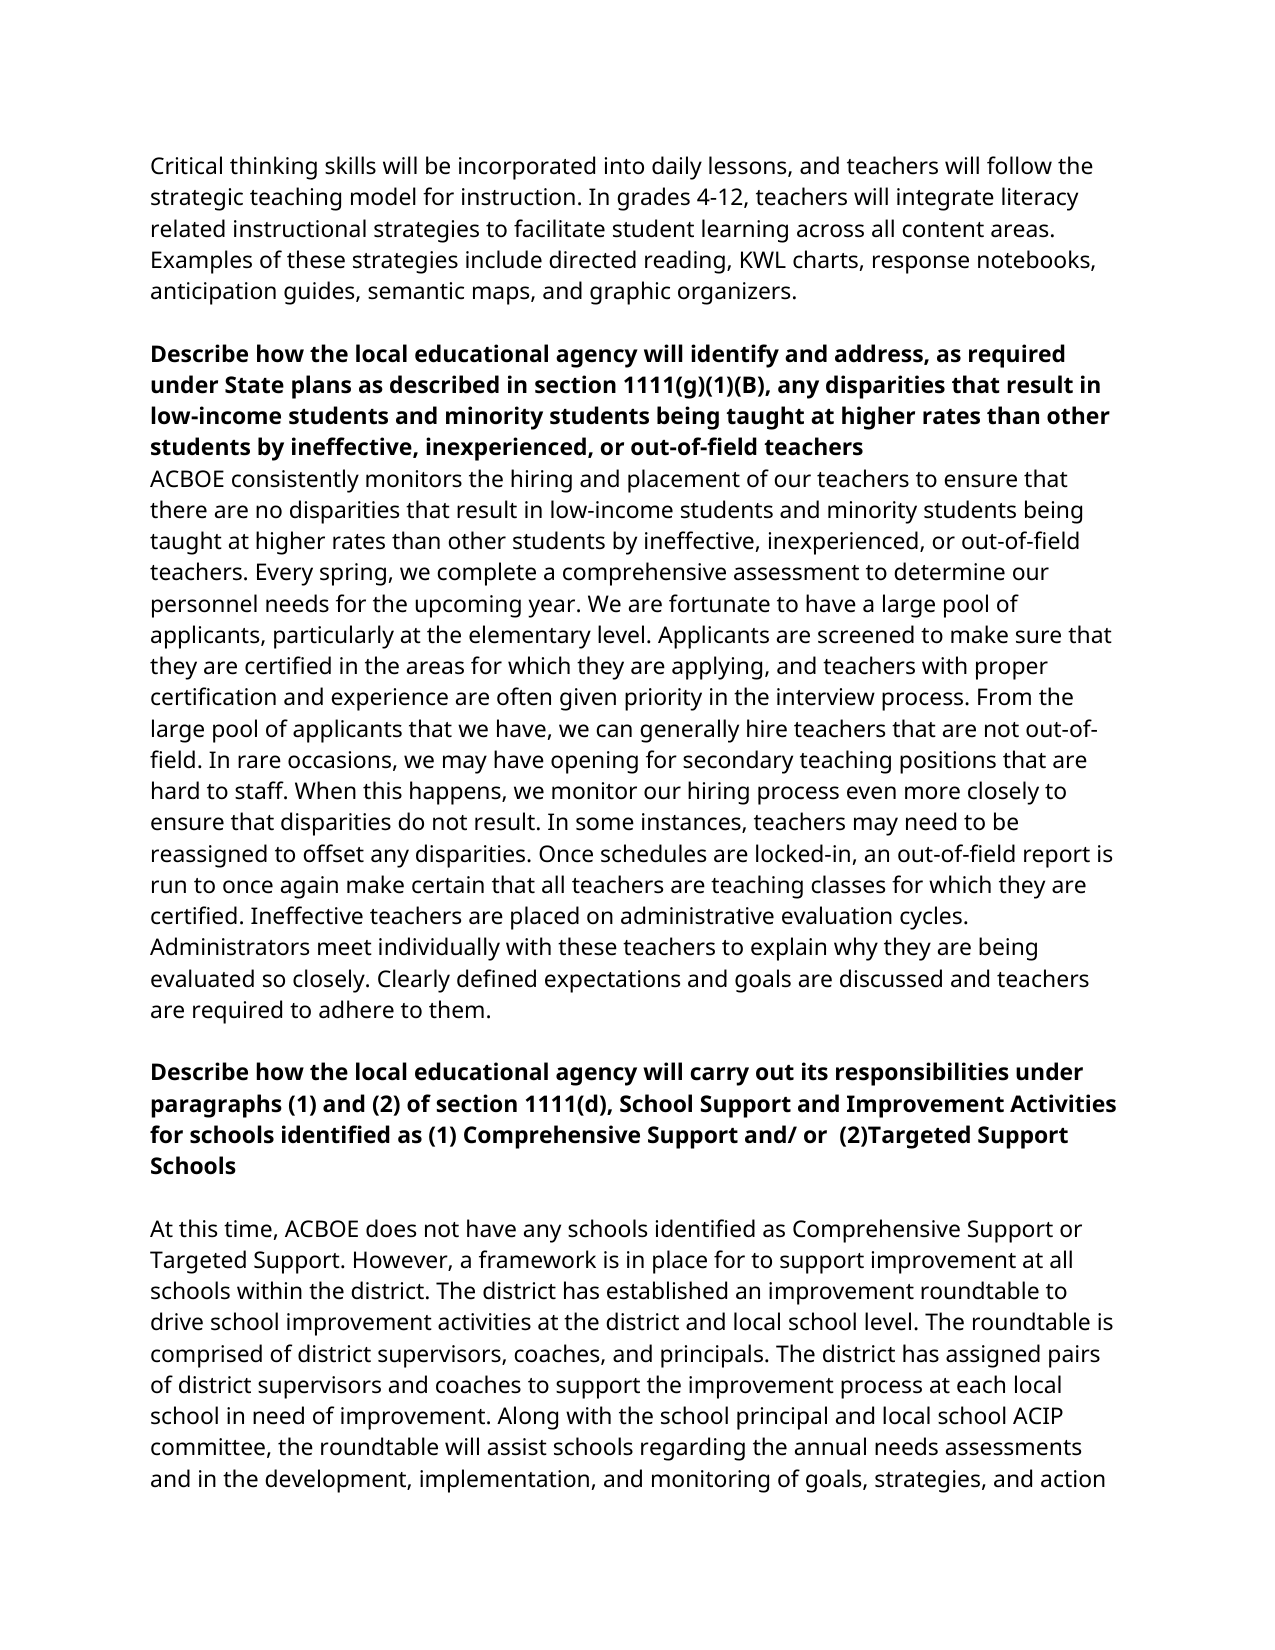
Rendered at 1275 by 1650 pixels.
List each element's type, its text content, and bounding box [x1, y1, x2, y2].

text Describe how the local educational agency will identify and address, as required under State plans as described in section 1111(g)(1)(B), any disparities that result in low-income students and minority students being taught at higher rates than other students by ineffective, inexperienced, or out-of-field teachers [150, 337, 1125, 462]
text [150, 1212, 1125, 1494]
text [150, 150, 1125, 306]
text Describe how the local educational agency will carry out its responsibilities under paragraphs (1) and (2) of section 1111(d), School Support and Improvement Activities for schools identified as (1) Comprehensive Support and/ or (2)Targeted Support Schools [150, 1056, 1125, 1181]
text ACBOE consistently monitors the hiring and placement of our teachers to ensure that there are no disparities that result in low-income students and minority students being taught at higher rates than other students by ineffective, inexperienced, or out-of-field teachers. Every spring, we complete a comprehensive assessment to determine our personnel needs for the upcoming year. We are fortunate to have a large pool of applicants, particularly at the elementary level. Applicants are screened to make sure that they are certified in the areas for which they are applying, and teachers with proper certification and experience are often given priority in the interview process. From the large pool of applicants that we have, we can generally hire teachers that are not out-of-field. In rare occasions, we may have opening for secondary teaching positions that are hard to staff. When this happens, we monitor our hiring process even more closely to ensure that disparities do not result. In some instances, teachers may need to be reassigned to offset any disparities. Once schedules are locked-in, an out-of-field report is run to once again make certain that all teachers are teaching classes for which they are certified. Ineffective teachers are placed on administrative evaluation cycles. Administrators meet individually with these teachers to explain why they are being evaluated so closely. Clearly defined expectations and goals are discussed and teachers are required to adhere to them. [150, 462, 1125, 1025]
